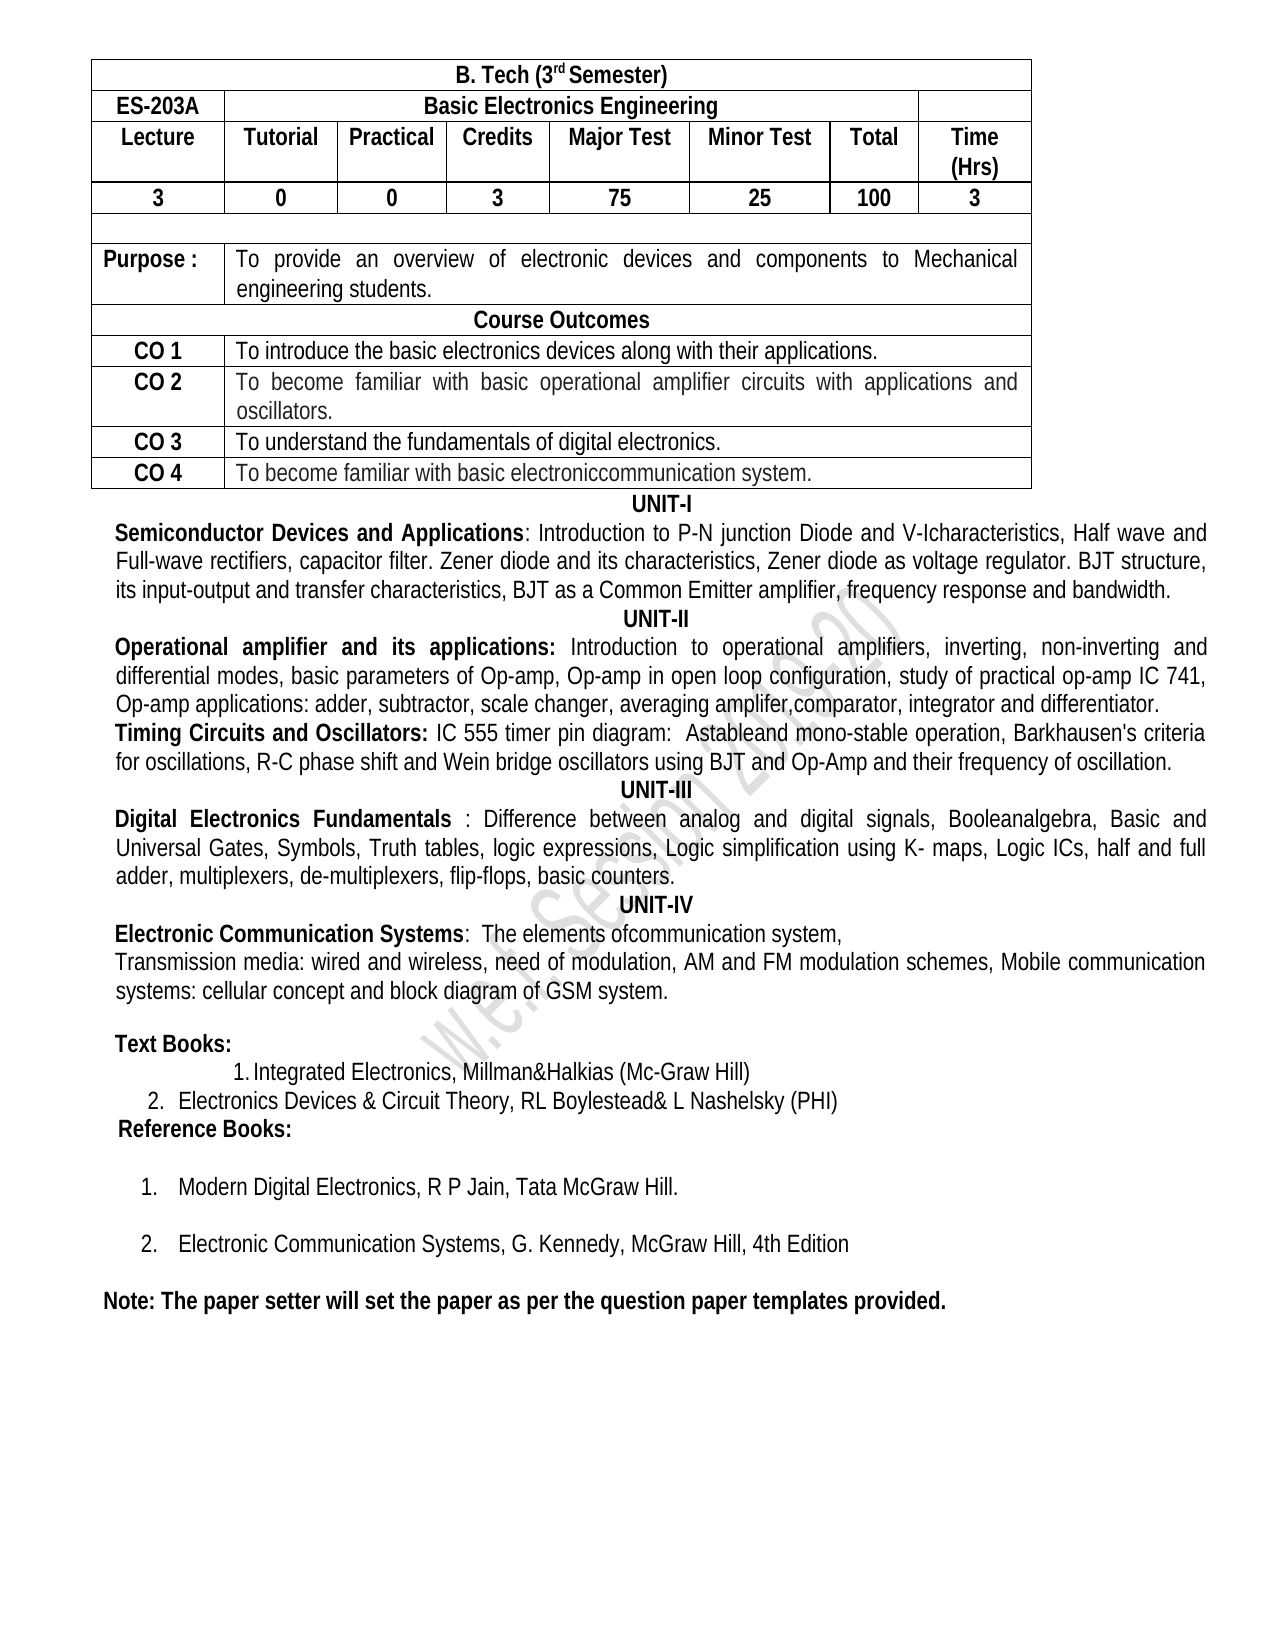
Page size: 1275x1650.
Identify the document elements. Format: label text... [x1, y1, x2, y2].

table_cell ES-203A [92, 91, 224, 121]
text Operational amplifier and its applications: Introduction to operational amplifiers, inverting, non-inverting and differential modes, basic parameters of Op-amp, Op-amp in open loop configuration, study of practical op-amp IC 741, Op-amp applications: adder, subtractor, scale changer, averaging amplifer,comparator, integrator and differentiator. [114, 632, 1209, 718]
table_cell Lecture [92, 122, 224, 181]
table_cell Practical [338, 122, 446, 181]
table_cell To understand the fundamentals of digital electronics. [225, 427, 1031, 457]
text Digital Electronics Fundamentals : Difference between analog and digital signals, Booleanalgebra, Basic and Universal Gates, Symbols, Truth tables, logic expressions, Logic simplification using K- maps, Logic ICs, half and full adder, multiplexers, de-multiplexers, flip-flops, basic counters. [114, 804, 1209, 890]
text Reference Books: [118, 1114, 1209, 1143]
table_cell To become familiar with basic electroniccommunication system. [225, 458, 1031, 488]
list Integrated Electronics, Millman&Halkias (Mc-Graw Hill) [188, 1057, 1209, 1086]
table_cell Major Test [550, 122, 689, 181]
table_cell Purpose : [92, 244, 224, 304]
table_cell 0 [338, 183, 446, 212]
table_cell Minor Test [690, 122, 829, 181]
table_cell Tutorial [225, 122, 337, 181]
table_cell Course Outcomes [92, 305, 1031, 335]
table_cell [919, 91, 1031, 121]
table_cell 3 [447, 183, 549, 212]
table_header B. Tech (3rd Semester) [92, 60, 1031, 90]
table_cell [92, 214, 1031, 243]
table_cell 0 [225, 183, 337, 212]
list Electronic Communication Systems, G. Kennedy, McGraw Hill, 4th Edition [141, 1229, 1209, 1258]
text Text Books: [114, 1028, 1209, 1057]
table_cell To become familiar with basic operational amplifier circuits with applications and oscillators. [225, 367, 1031, 426]
text Note: The paper setter will set the paper as per the question paper templates provided. [103, 1286, 1209, 1315]
text UNIT-III [103, 775, 1209, 804]
text Semiconductor Devices and Applications: Introduction to P-N junction Diode and V-Icharacteristics, Half wave and Full-wave rectifiers, capacitor filter. Zener diode and its characteristics, Zener diode as voltage regulator. BJT structure, its input-output and transfer characteristics, BJT as a Common Emitter amplifier, frequency response and bandwidth. [114, 518, 1209, 603]
text UNIT-I [114, 489, 1209, 518]
table_cell CO 2 [92, 367, 224, 426]
table_cell CO 3 [92, 427, 224, 457]
text Transmission media: wired and wireless, need of modulation, AM and FM modulation schemes, Mobile communication systems: cellular concept and block diagram of GSM system. [114, 947, 1209, 1004]
table_cell To introduce the basic electronics devices along with their applications. [225, 336, 1031, 366]
table_cell CO 4 [92, 458, 224, 488]
table_cell CO 1 [92, 336, 224, 366]
table_cell Basic Electronics Engineering [225, 91, 918, 121]
text UNIT-IV [103, 890, 1209, 919]
table_cell Total [831, 122, 918, 181]
table_cell To provide an overview of electronic devices and components to Mechanical engineering students. [225, 244, 1031, 304]
table_cell 75 [550, 183, 689, 212]
text Timing Circuits and Oscillators: IC 555 timer pin diagram: Astableand mono-stable operation, Barkhausen's criteria for oscillations, R-C phase shift and Wein bridge oscillators using BJT and Op-Amp and their frequency of oscillation. [114, 718, 1207, 775]
table_cell 25 [690, 183, 829, 212]
table_cell 100 [831, 183, 918, 212]
table_cell 3 [919, 183, 1031, 212]
list Modern Digital Electronics, R P Jain, Tata McGraw Hill. [141, 1172, 1209, 1200]
list Electronics Devices & Circuit Theory, RL Boylestead& L Nashelsky (PHI) [147, 1086, 1209, 1114]
table_cell Credits [447, 122, 549, 181]
table_cell Time (Hrs) [919, 122, 1031, 181]
text UNIT-II [103, 603, 1209, 632]
table_cell 3 [92, 183, 224, 212]
text Electronic Communication Systems: The elements ofcommunication system, [114, 919, 1209, 947]
